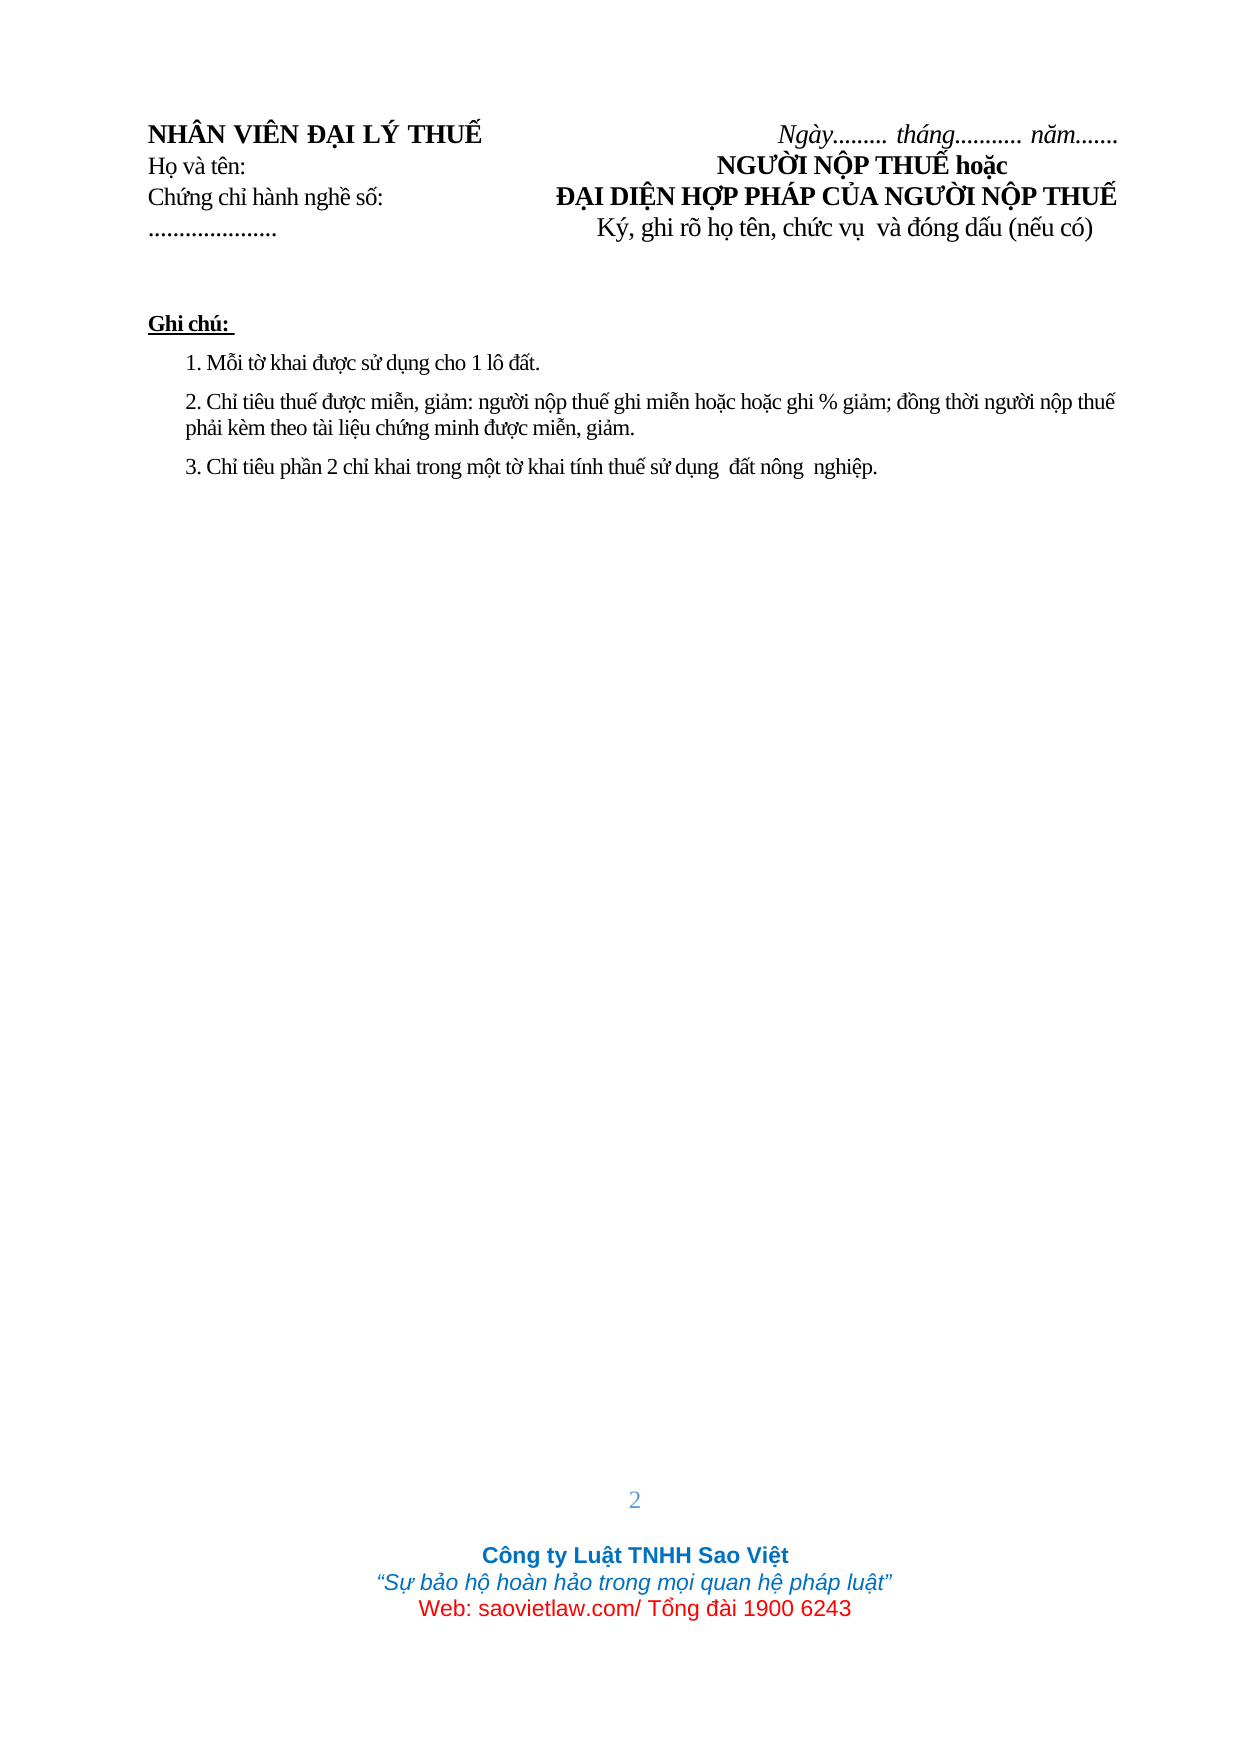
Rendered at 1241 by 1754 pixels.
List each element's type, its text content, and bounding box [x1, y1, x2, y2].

text 2. Chỉ tiêu thuế được miễn, giảm: người nộp thuế ghi miễn hoặc hoặc ghi % giảm; đồng thời người nộp thuế phải kèm theo tài liệu chứng minh được miễn, giảm. [185, 388, 1122, 441]
text 3. Chỉ tiêu phần 2 chỉ khai trong một tờ khai tính thuế sử dụng đất nông nghiệp. [185, 453, 1122, 480]
text Chứng chỉ hành nghề số: ĐẠI DIỆN HỢP PHÁP CỦA NGƯỜI NỘP THUẾ [148, 180, 1122, 212]
text ..................... Ký, ghi rõ họ tên, chức vụ và đóng dấu (nếu có) [148, 212, 1122, 243]
text Ghi chú: [148, 310, 1122, 337]
text NHÂN VIÊN ĐẠI LÝ THUẾ Ngày......... tháng........... năm....... Họ và tên: NGƯỜI NỘP THUẾ hoặc [148, 118, 1122, 180]
text 1. Mỗi tờ khai được sử dụng cho 1 lô đất. [185, 349, 1122, 376]
